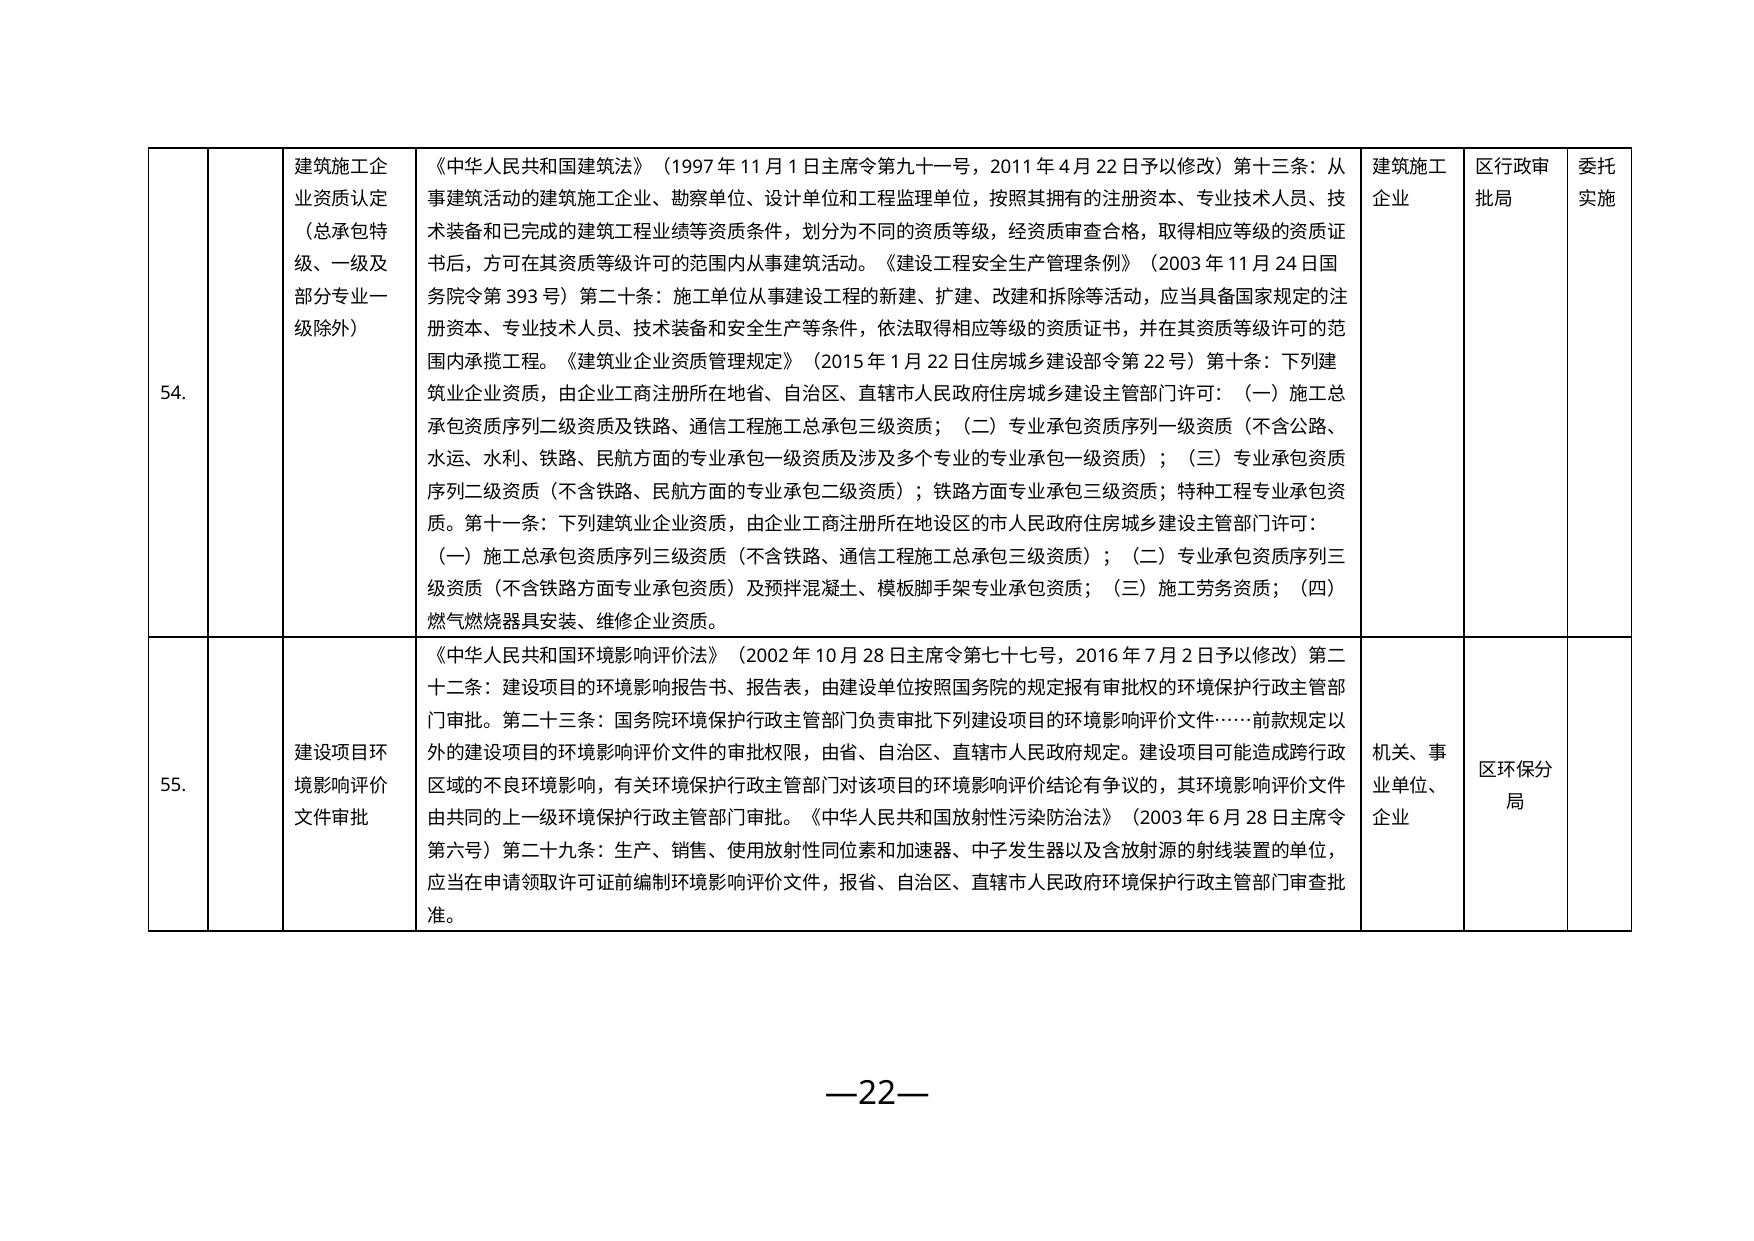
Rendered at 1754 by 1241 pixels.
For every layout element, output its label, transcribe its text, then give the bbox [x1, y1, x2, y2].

table_cell [149, 638, 207, 930]
table_cell 区行政审批局 [1465, 149, 1567, 636]
table_cell [149, 149, 207, 636]
table_cell 《中华人民共和国环境影响评价法》（2002年10月28日主席令第七十七号，2016年7月2日予以修改）第二十二条：建设项目的环境影响报告书、报告表，由建设单位按照国务院的规定报有审批权的环境保护行政主管部门审批。第二十三条：国务院环境保护行政主管部门负责审批下列建设项目的环境影响评价文件……前款规定以外的建设项目的环境影响评价文件的审批权限，由省、自治区、直辖市人民政府规定。建设项目可能造成跨行政区域的不良环境影响，有关环境保护行政主管部门对该项目的环境影响评价结论有争议的，其环境影响评价文件由共同的上一级环境保护行政主管部门审批。《中华人民共和国放射性污染防治法》（2003年6月28日主席令第六号）第二十九条：生产、销售、使用放射性同位素和加速器、中子发生器以及含放射源的射线装置的单位，应当在申请领取许可证前编制环境影响评价文件，报省、自治区、直辖市人民政府环境保护行政主管部门审查批准。 [417, 638, 1360, 930]
table_cell 区环保分局 [1465, 638, 1567, 930]
table_cell [209, 149, 282, 636]
table_cell 建筑施工企业 [1362, 149, 1463, 636]
table_cell 建设项目环境影响评价文件审批 [284, 638, 415, 930]
table_cell [1568, 638, 1631, 930]
table_cell 建筑施工企业资质认定（总承包特级、一级及部分专业一级除外） [284, 149, 415, 636]
table_cell 《中华人民共和国建筑法》（1997年11月1日主席令第九十一号，2011年4月22日予以修改）第十三条：从事建筑活动的建筑施工企业、勘察单位、设计单位和工程监理单位，按照其拥有的注册资本、专业技术人员、技术装备和已完成的建筑工程业绩等资质条件，划分为不同的资质等级，经资质审查合格，取得相应等级的资质证书后，方可在其资质等级许可的范围内从事建筑活动。《建设工程安全生产管理条例》（2003年11月24日国务院令第393号）第二十条：施工单位从事建设工程的新建、扩建、改建和拆除等活动，应当具备国家规定的注册资本、专业技术人员、技术装备和安全生产等条件，依法取得相应等级的资质证书，并在其资质等级许可的范围内承揽工程。《建筑业企业资质管理规定》（2015年1月22日住房城乡建设部令第22号）第十条：下列建筑业企业资质，由企业工商注册所在地省、自治区、直辖市人民政府住房城乡建设主管部门许可：（一）施工总承包资质序列二级资质及铁路、通信工程施工总承包三级资质；（二）专业承包资质序列一级资质（不含公路、水运、水利、铁路、民航方面的专业承包一级资质及涉及多个专业的专业承包一级资质）；（三）专业承包资质序列二级资质（不含铁路、民航方面的专业承包二级资质）；铁路方面专业承包三级资质；特种工程专业承包资质。第十一条：下列建筑业企业资质，由企业工商注册所在地设区的市人民政府住房城乡建设主管部门许可：（一）施工总承包资质序列三级资质（不含铁路、通信工程施工总承包三级资质）；（二）专业承包资质序列三级资质（不含铁路方面专业承包资质）及预拌混凝土、模板脚手架专业承包资质；（三）施工劳务资质；（四）燃气燃烧器具安装、维修企业资质。 [417, 149, 1360, 636]
table_cell [209, 638, 282, 930]
table_cell 机关、事业单位、企业 [1362, 638, 1463, 930]
table_cell 委托实施 [1568, 149, 1631, 636]
